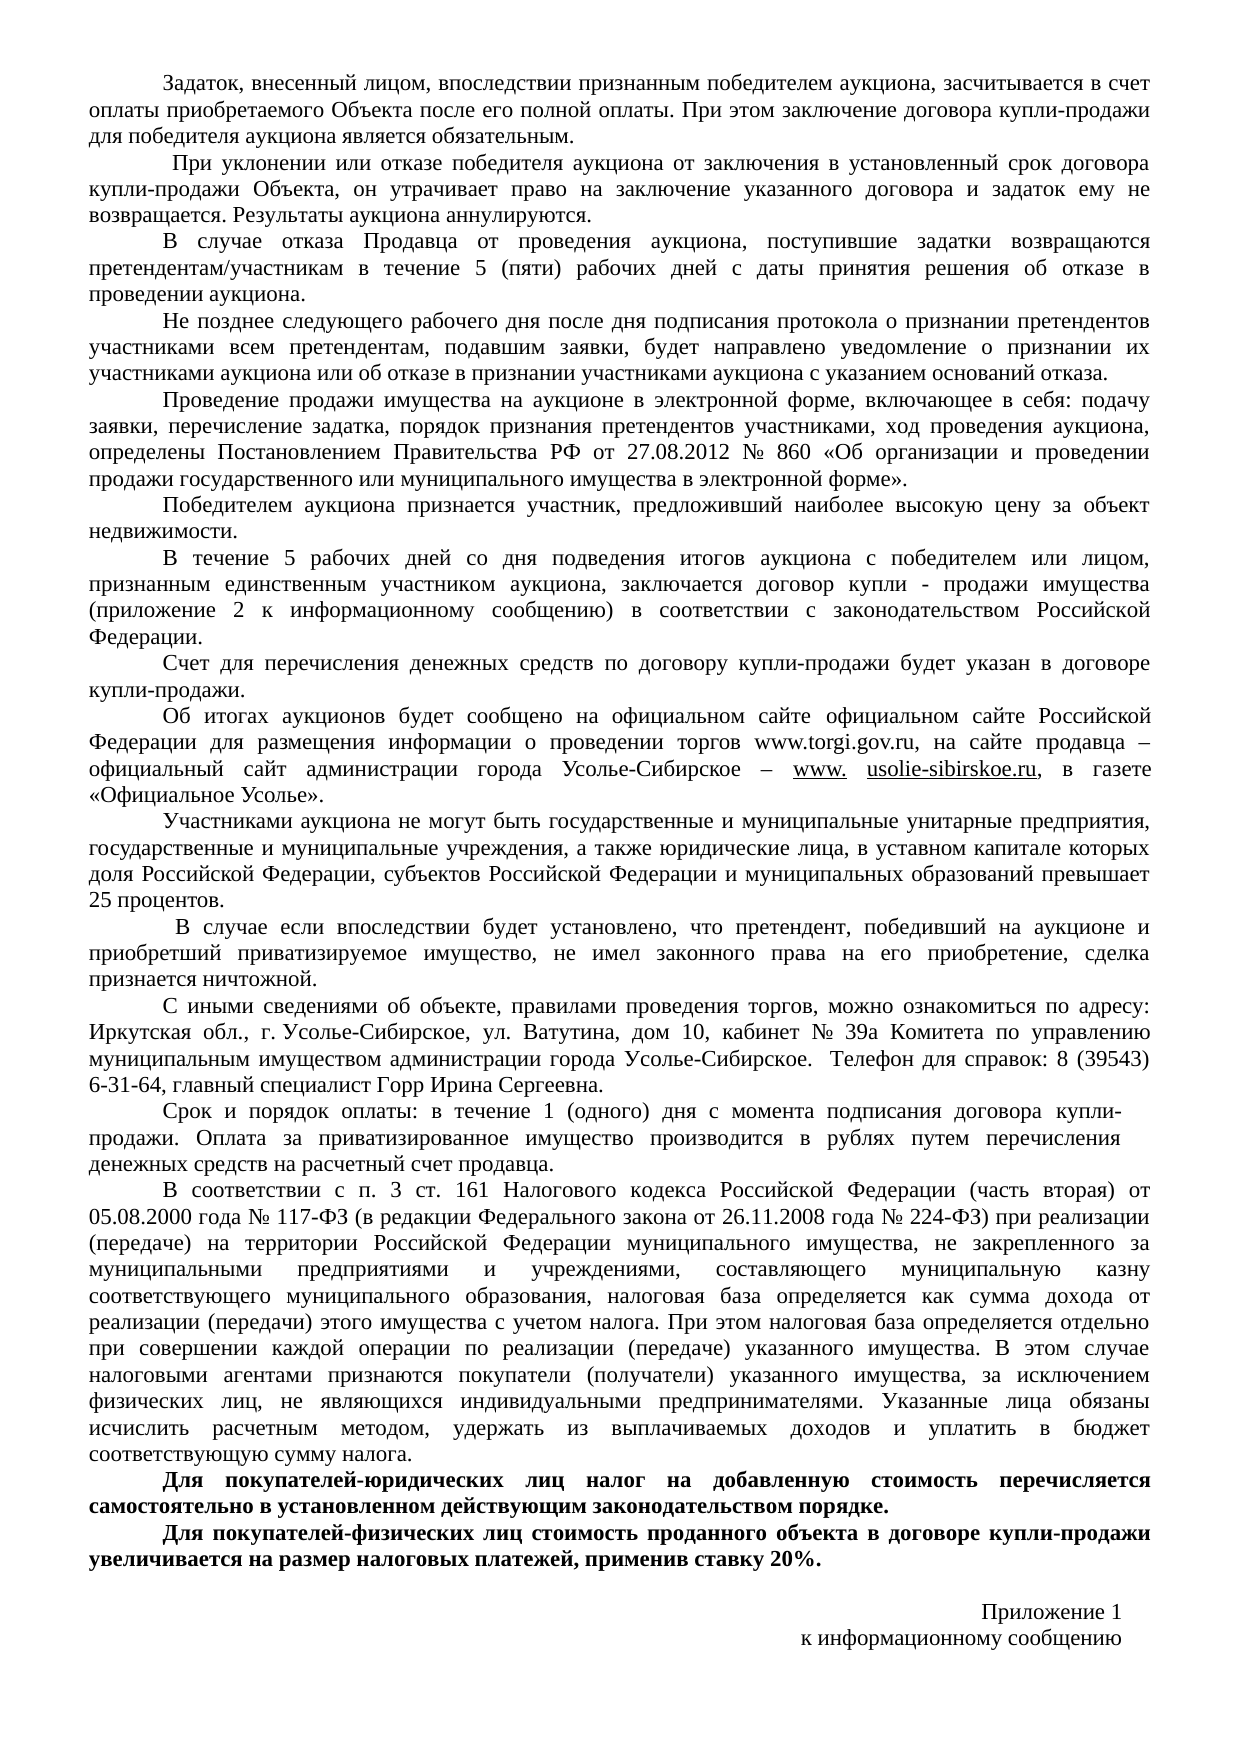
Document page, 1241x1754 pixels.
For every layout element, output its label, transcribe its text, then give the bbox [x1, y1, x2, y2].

text Счет для перечисления денежных средств по договору купли-продажи будет указан в договоре купли-продажи. [89, 649, 1152, 702]
text Участниками аукциона не могут быть государственные и муниципальные унитарные предприятия, государственные и муниципальные учреждения, а также юридические лица, в уставном капитале которых доля Российской Федерации, субъектов Российской Федерации и муниципальных образований превышает 25 процентов. [89, 807, 1152, 913]
text Срок и порядок оплаты: в течение 1 (одного) дня с момента подписания договора купли-продажи. Оплата за приватизированное имущество производится в рублях путем перечисления денежных средств на расчетный счет продавца. [89, 1097, 1122, 1176]
text При уклонении или отказе победителя аукциона от заключения в установленный срок договора купли-продажи Объекта, он утрачивает право на заключение указанного договора и задаток ему не возвращается. Результаты аукциона аннулируются. [89, 148, 1152, 228]
text С иными сведениями об объекте, правилами проведения торгов, можно ознакомиться по адресу: Иркутская обл., г. Усолье-Сибирское, ул. Ватутина, дом 10, кабинет № 39а Комитета по управлению муниципальным имуществом администрации города Усолье-Сибирское. Телефон для справок: 8 (39543) 6-31-64, главный специалист Горр Ирина Сергеевна. [89, 992, 1152, 1097]
text Приложение 1 [29, 1598, 1122, 1624]
text Об итогах аукционов будет сообщено на официальном сайте официальном сайте Российской Федерации для размещения информации о проведении торгов www.torgi.gov.ru, на сайте продавца – официальный сайт администрации города Усолье-Сибирское – www. usolie-sibirskoe.ru, в газете «Официальное Усолье». [89, 702, 1152, 807]
text Для покупателей-физических лиц стоимость проданного объекта в договоре купли-продажи увеличивается на размер налоговых платежей, применив ставку 20%. [89, 1519, 1152, 1572]
text Для покупателей-юридических лиц налог на добавленную стоимость перечисляется самостоятельно в установленном действующим законодательством порядке. [89, 1466, 1152, 1519]
text В течение 5 рабочих дней со дня подведения итогов аукциона с победителем или лицом, признанным единственным участником аукциона, заключается договор купли - продажи имущества (приложение 2 к информационному сообщению) в соответствии с законодательством Российской Федерации. [89, 544, 1152, 649]
text В случае отказа Продавца от проведения аукциона, поступившие задатки возвращаются претендентам/участникам в течение 5 (пяти) рабочих дней с даты принятия решения об отказе в проведении аукциона. [89, 228, 1152, 307]
text Проведение продажи имущества на аукционе в электронной форме, включающее в себя: подачу заявки, перечисление задатка, порядок признания претендентов участниками, ход проведения аукциона, определены Постановлением Правительства РФ от 27.08.2012 № 860 «Об организации и проведении продажи государственного или муниципального имущества в электронной форме». [89, 386, 1152, 491]
text В соответствии с п. 3 ст. 161 Налогового кодекса Российской Федерации (часть вторая) от 05.08.2000 года № 117-ФЗ (в редакции Федерального закона от 26.11.2008 года № 224-ФЗ) при реализации (передаче) на территории Российской Федерации муниципального имущества, не закрепленного за муниципальными предприятиями и учреждениями, составляющего муниципальную казну соответствующего муниципального образования, налоговая база определяется как сумма дохода от реализации (передачи) этого имущества с учетом налога. При этом налоговая база определяется отдельно при совершении каждой операции по реализации (передаче) указанного имущества. В этом случае налоговыми агентами признаются покупатели (получатели) указанного имущества, за исключением физических лиц, не являющихся индивидуальными предпринимателями. Указанные лица обязаны исчислить расчетным методом, удержать из выплачиваемых доходов и уплатить в бюджет соответствующую сумму налога. [89, 1176, 1152, 1466]
text В случае если впоследствии будет установлено, что претендент, победивший на аукционе и приобретший приватизируемое имущество, не имел законного права на его приобретение, сделка признается ничтожной. [89, 913, 1152, 992]
text к информационному сообщению [29, 1624, 1122, 1651]
text Задаток, внесенный лицом, впоследствии признанным победителем аукциона, засчитывается в счет оплаты приобретаемого Объекта после его полной оплаты. При этом заключение договора купли-продажи для победителя аукциона является обязательным. [89, 69, 1152, 148]
text Победителем аукциона признается участник, предложивший наиболее высокую цену за объект недвижимости. [89, 491, 1152, 544]
text Не позднее следующего рабочего дня после дня подписания протокола о признании претендентов участниками всем претендентам, подавшим заявки, будет направлено уведомление о признании их участниками аукциона или об отказе в признании участниками аукциона с указанием оснований отказа. [89, 307, 1152, 386]
